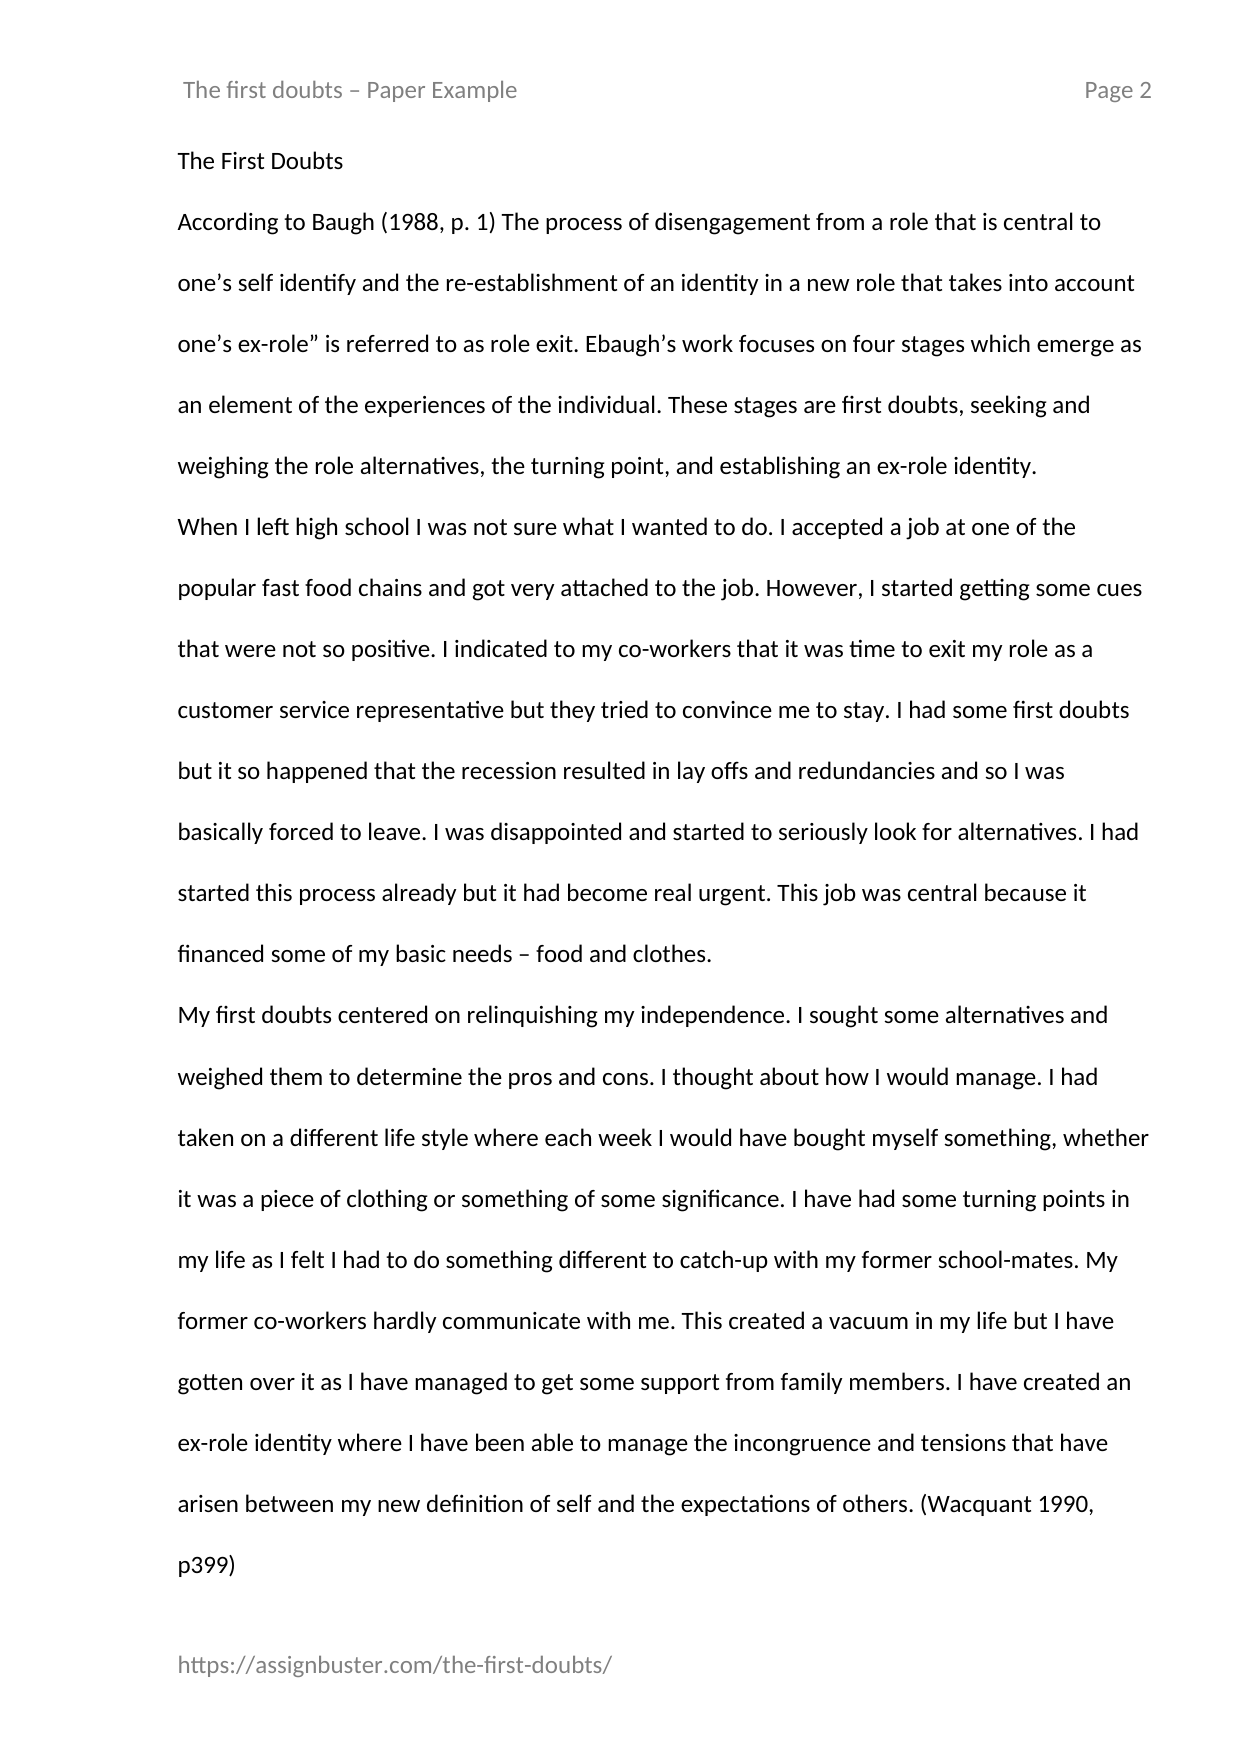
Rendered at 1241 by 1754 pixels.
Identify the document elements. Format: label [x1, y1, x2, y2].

text [177, 145, 1152, 1579]
